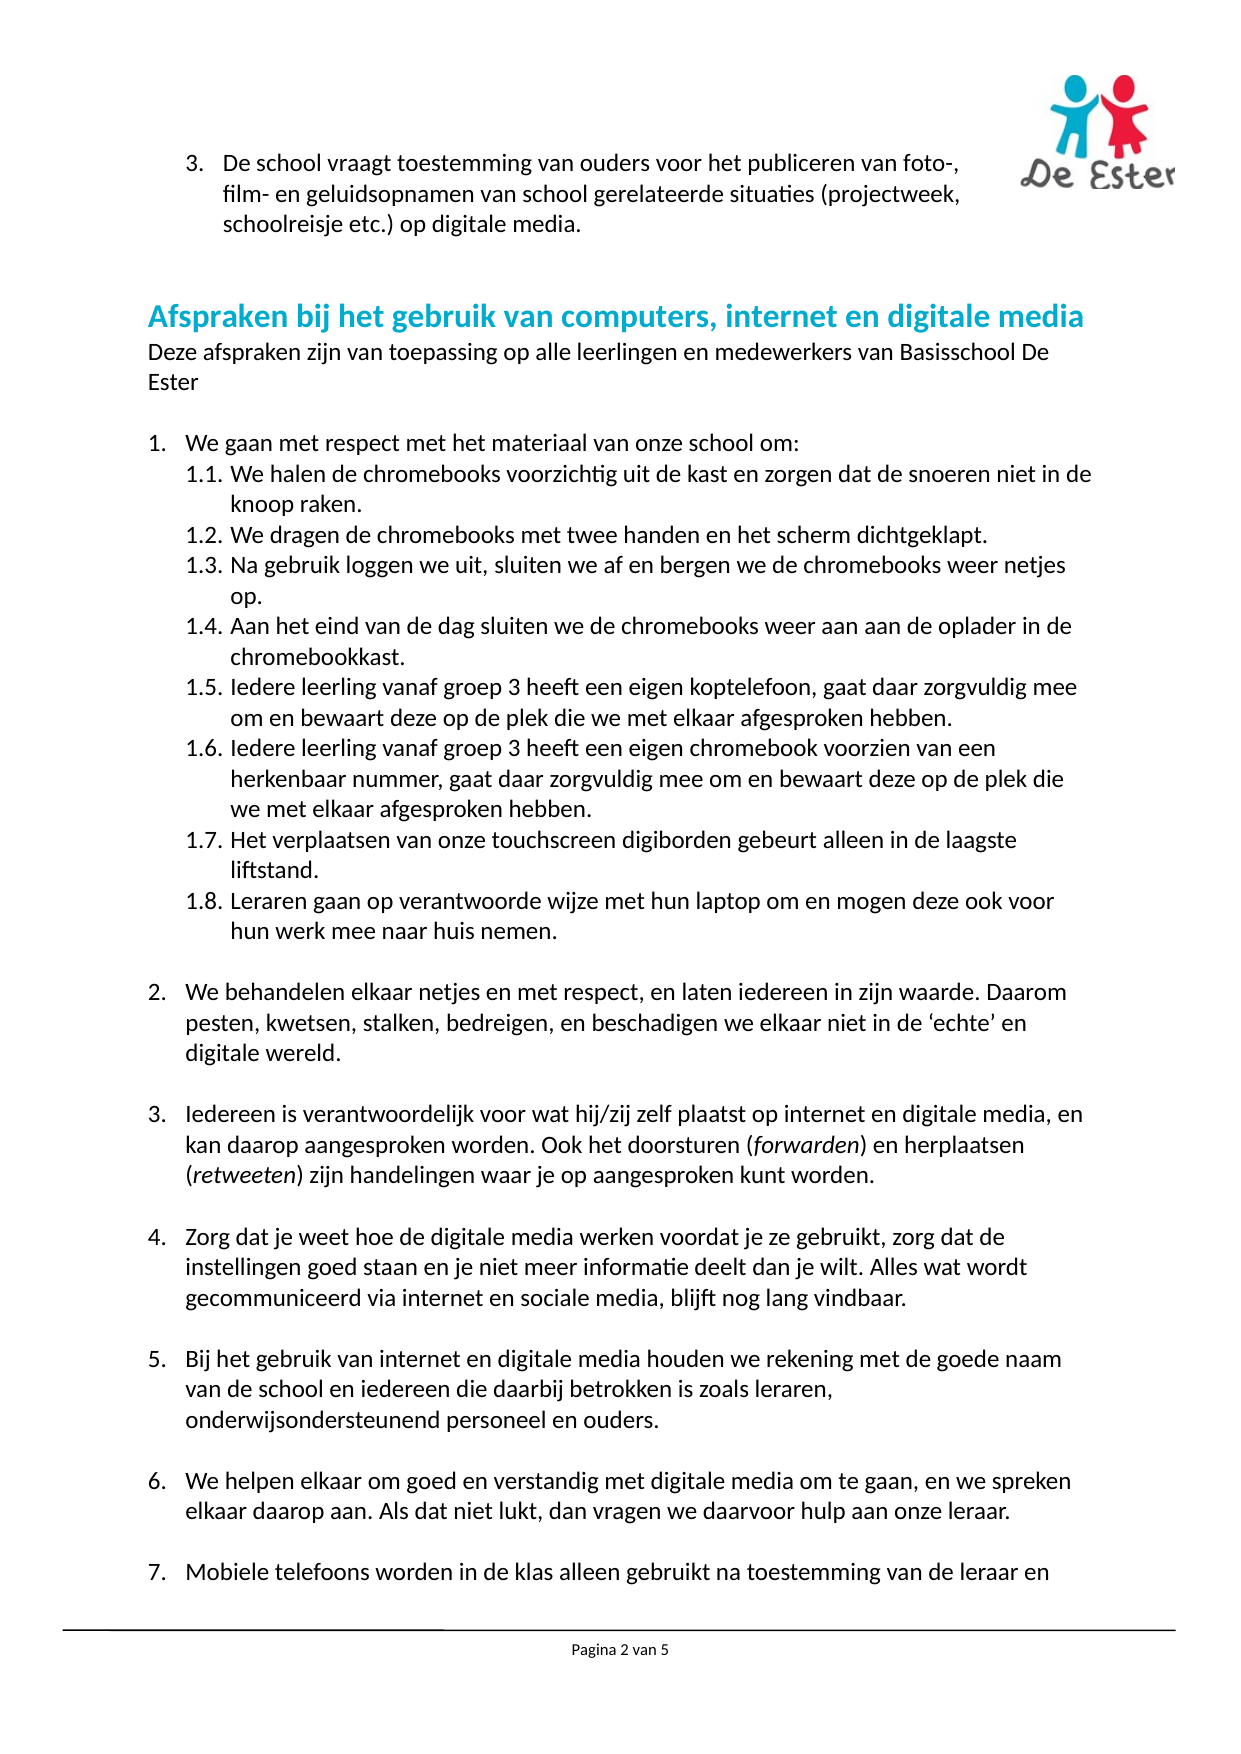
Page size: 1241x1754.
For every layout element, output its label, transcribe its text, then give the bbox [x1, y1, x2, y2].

list Iedere leerling vanaf groep 3 heeft een eigen koptelefoon, gaat daar zorgvuldig mee om en bewaart deze op de plek die we met elkaar afgesproken hebben. [185, 671, 1093, 732]
picture [1018, 75, 1175, 187]
list We helpen elkaar om goed en verstandig met digitale media om te gaan, en we spreken elkaar daarop aan. Als dat niet lukt, dan vragen we daarvoor hulp aan onze leraar. [148, 1465, 1093, 1526]
list Zorg dat je weet hoe de digitale media werken voordat je ze gebruikt, zorg dat de instellingen goed staan en je niet meer informatie deelt dan je wilt. Alles wat wordt gecommuniceerd via internet en sociale media, blijft nog lang vindbaar. [148, 1221, 1093, 1312]
list Na gebruik loggen we uit, sluiten we af en bergen we de chromebooks weer netjes op. [185, 549, 1093, 610]
text Deze afspraken zijn van toepassing op alle leerlingen en medewerkers van Basisschool De Ester [148, 336, 1093, 397]
list We gaan met respect met het materiaal van onze school om: [148, 427, 1093, 458]
list De school vraagt toestemming van ouders voor het publiceren van foto-, film- en geluidsopnamen van school gerelateerde situaties (projectweek, schoolreisje etc.) op digitale media. [185, 148, 1093, 239]
subtitle Afspraken bij het gebruik van computers, internet en digitale media [148, 295, 1093, 336]
list Iedereen is verantwoordelijk voor wat hij/zij zelf plaatst op internet en digitale media, en kan daarop aangesproken worden. Ook het doorsturen (forwarden) en herplaatsen (retweeten) zijn handelingen waar je op aangesproken kunt worden. [148, 1099, 1093, 1190]
list We halen de chromebooks voorzichtig uit de kast en zorgen dat de snoeren niet in de knoop raken. [185, 458, 1093, 519]
list Bij het gebruik van internet en digitale media houden we rekening met de goede naam van de school en iedereen die daarbij betrokken is zoals leraren, onderwijsondersteunend personeel en ouders. [148, 1343, 1093, 1434]
list We dragen de chromebooks met twee handen en het scherm dichtgeklapt. [185, 519, 1093, 549]
list Het verplaatsen van onze touchscreen digiborden gebeurt alleen in de laagste liftstand. [185, 824, 1093, 885]
list We behandelen elkaar netjes en met respect, en laten iedereen in zijn waarde. Daarom pesten, kwetsen, stalken, bedreigen, en beschadigen we elkaar niet in de ‘echte’ en digitale wereld. [148, 977, 1093, 1068]
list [148, 1556, 1093, 1587]
list Iedere leerling vanaf groep 3 heeft een eigen chromebook voorzien van een herkenbaar nummer, gaat daar zorgvuldig mee om en bewaart deze op de plek die we met elkaar afgesproken hebben. [185, 732, 1093, 824]
list Leraren gaan op verantwoorde wijze met hun laptop om en mogen deze ook voor hun werk mee naar huis nemen. [185, 885, 1093, 946]
list Aan het eind van de dag sluiten we de chromebooks weer aan aan de oplader in de chromebookkast. [185, 610, 1093, 671]
